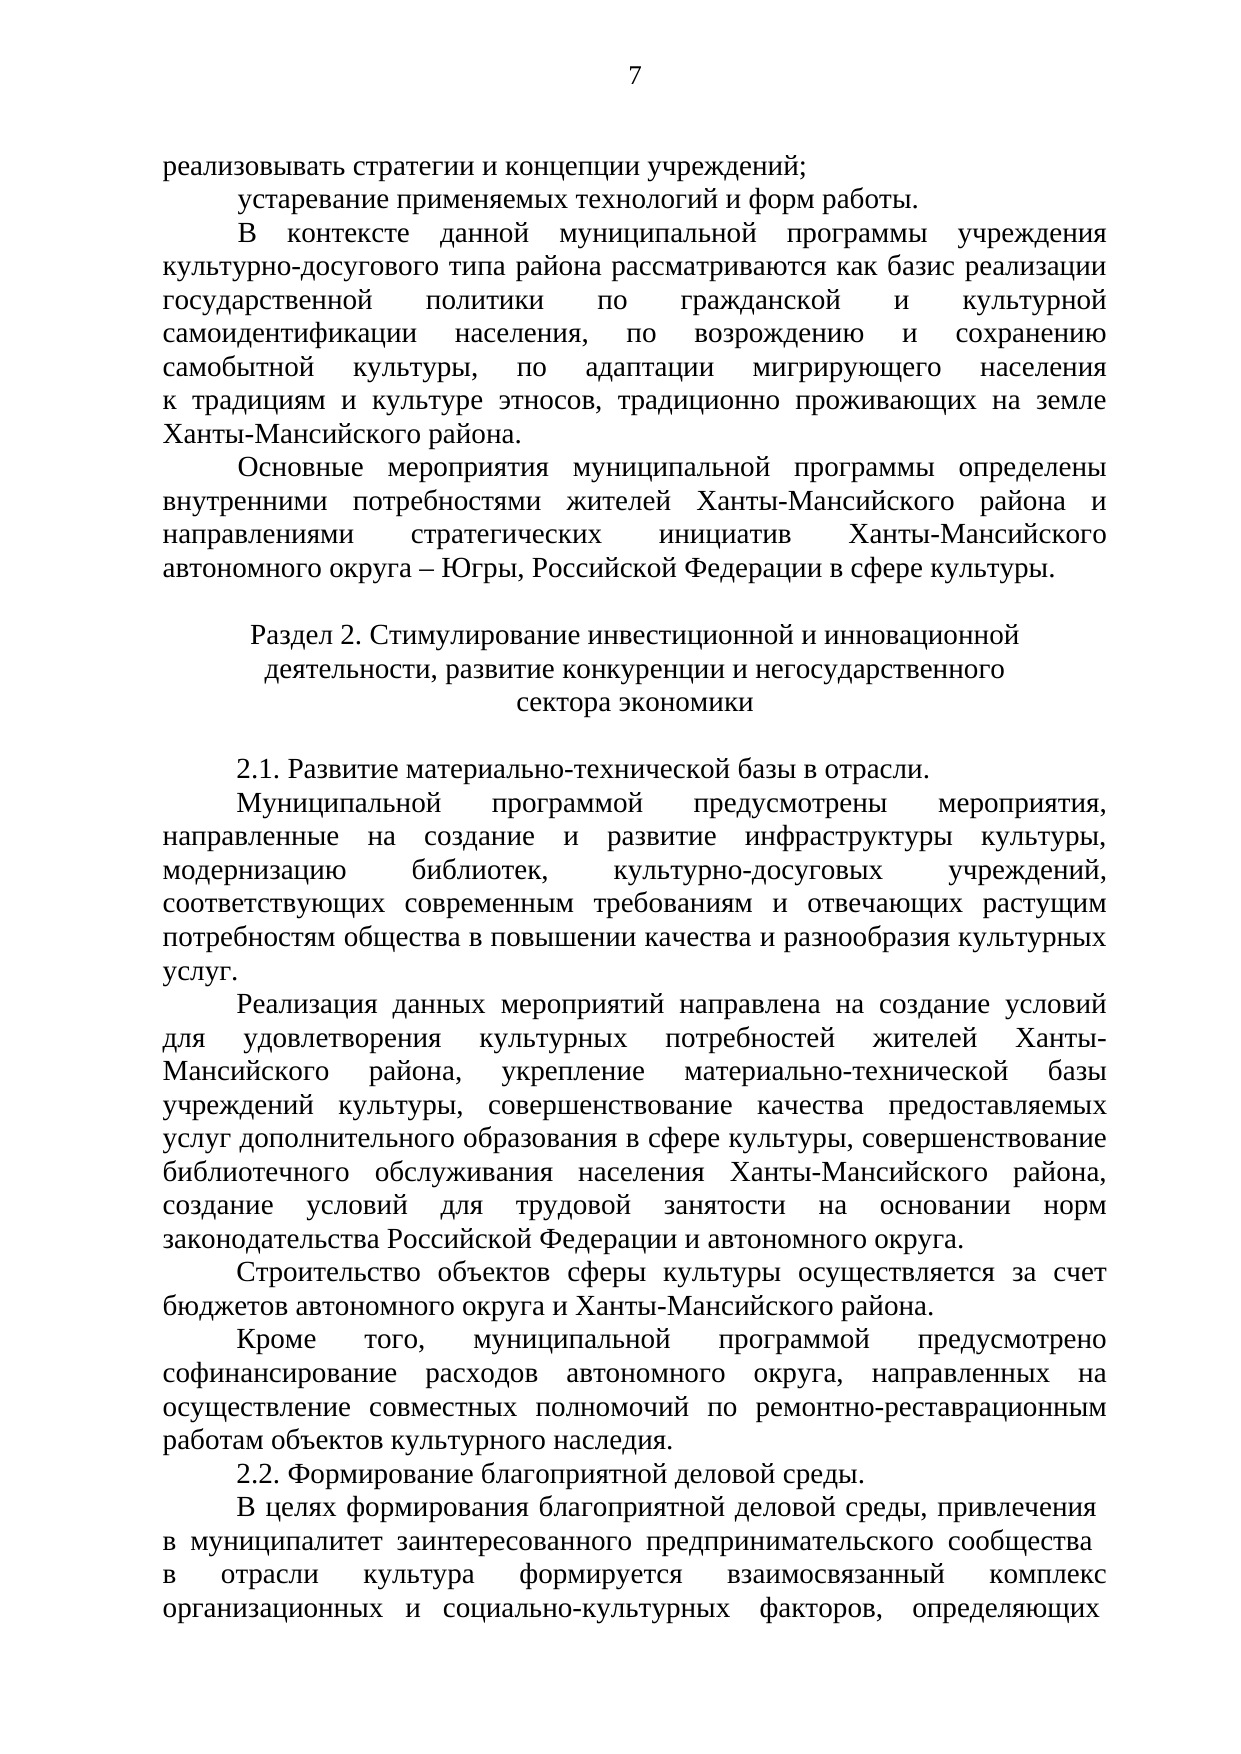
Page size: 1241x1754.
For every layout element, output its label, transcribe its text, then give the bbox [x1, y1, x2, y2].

text реализовывать стратегии и концепции учреждений; [162, 148, 1107, 181]
text Основные мероприятия муниципальной программы определены внутренними потребностями жителей Ханты-Мансийского района и направлениями стратегических инициатив Ханты-Мансийского автономного округа – Югры, Российской Федерации в сфере культуры. [162, 449, 1107, 584]
text В контексте данной муниципальной программы учреждения культурно-досугового типа района рассматриваются как базис реализации государственной политики по гражданской и культурной самоидентификации населения, по возрождению и сохранению самобытной культуры, по адаптации мигрирующего населения к традициям и культуре этносов, традиционно проживающих на земле Ханты-Мансийского района. [162, 215, 1107, 449]
text Реализация данных мероприятий направлена на создание условий для удовлетворения культурных потребностей жителей Ханты-Мансийского района, укрепление материально-технической базы учреждений культуры, совершенствование качества предоставляемых услуг дополнительного образования в сфере культуры, совершенствование библиотечного обслуживания населения Ханты-Мансийского района, создание условий для трудовой занятости на основании норм законодательства Российской Федерации и автономного округа. [162, 986, 1107, 1254]
text Муниципальной программой предусмотрены мероприятия, направленные на создание и развитие инфраструктуры культуры, модернизацию библиотек, культурно-досуговых учреждений, соответствующих современным требованиям и отвечающих растущим потребностям общества в повышении качества и разнообразия культурных услуг. [162, 785, 1107, 986]
text сектора экономики [162, 684, 1107, 718]
text В целях формирования благоприятной деловой среды, привлечения в муниципалитет заинтересованного предпринимательского сообщества в отрасли культура формируется взаимосвязанный комплекс организационных и социально-культурных факторов, определяющих [162, 1489, 1107, 1623]
text Строительство объектов сферы культуры осуществляется за счет бюджетов автономного округа и Ханты-Мансийского района. [162, 1254, 1107, 1322]
text Кроме того, муниципальной программой предусмотрено софинансирование расходов автономного округа, направленных на осуществление совместных полномочий по ремонтно-реставрационным работам объектов культурного наследия. [162, 1322, 1107, 1456]
text устаревание применяемых технологий и форм работы. [162, 181, 1107, 215]
text 2.2. Формирование благоприятной деловой среды. [162, 1456, 1107, 1489]
text 2.1. Развитие материально-технической базы в отрасли. [162, 751, 1107, 785]
text Раздел 2. Стимулирование инвестиционной и инновационной деятельности, развитие конкуренции и негосударственного [162, 617, 1107, 684]
